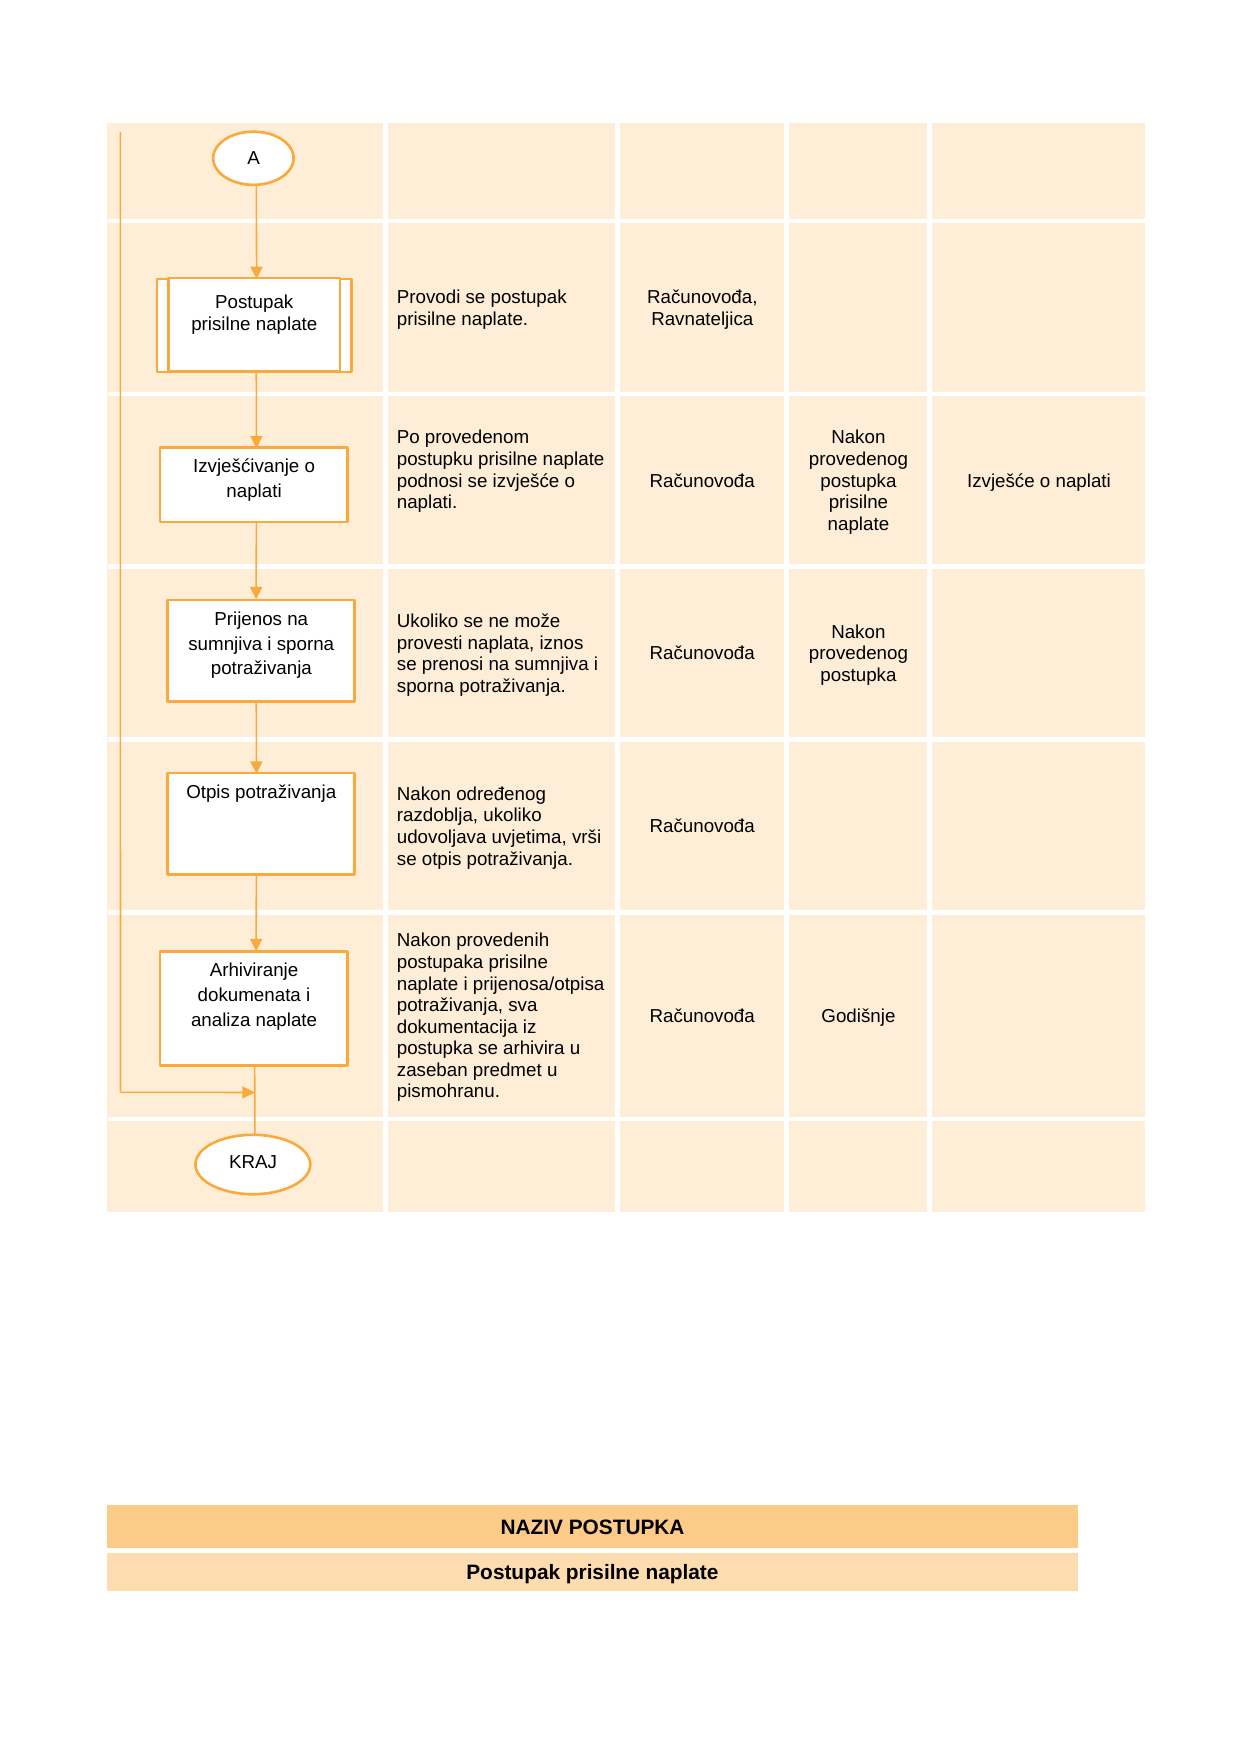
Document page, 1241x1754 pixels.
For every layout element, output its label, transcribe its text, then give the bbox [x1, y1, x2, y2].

table_cell [122, 396, 255, 564]
table_cell [122, 742, 255, 910]
table_cell Provodi se postupak prisilne naplate. [388, 223, 615, 391]
table_cell [257, 569, 383, 737]
table_cell [932, 569, 1145, 737]
table_cell [932, 915, 1145, 1117]
table_cell [789, 123, 927, 219]
table_cell [620, 123, 784, 219]
table_cell Ukoliko se ne može provesti naplata, iznos se prenosi na sumnjiva i sporna potraživanja. [388, 569, 615, 737]
table_cell [107, 565, 119, 737]
table_cell [107, 123, 383, 219]
table_cell [107, 1118, 383, 1212]
table_cell [932, 742, 1145, 910]
table_cell [122, 569, 255, 737]
table_cell [388, 123, 615, 219]
table_cell Nakon određenog razdoblja, ukoliko udovoljava uvjetima, vrši se otpis potraživanja. [388, 742, 615, 910]
table_cell [122, 915, 255, 1091]
table_cell Računovođa [620, 396, 784, 564]
table_cell [122, 223, 255, 391]
table_cell Računovođa, Ravnateljica [620, 223, 784, 391]
table_cell [932, 123, 1145, 219]
table_cell [256, 915, 383, 1117]
table_cell [107, 738, 119, 910]
table_cell [258, 396, 383, 564]
table_cell [932, 223, 1145, 391]
table_cell Računovođa [620, 569, 784, 737]
table_cell [107, 911, 254, 1117]
table_cell [107, 393, 119, 564]
table_cell Postupak prisilne naplate [107, 1553, 1078, 1591]
table_cell Nakon provedenih postupaka prisilne naplate i prijenosa/otpisa potraživanja, sva dokumentacija iz postupka se arhivira u zaseban predmet u pismohranu. [388, 915, 615, 1117]
table_cell Godišnje [789, 915, 927, 1117]
table_cell Izvješće o naplati [932, 396, 1145, 564]
table_cell [789, 1121, 927, 1212]
table_cell [932, 1121, 1145, 1212]
table_cell Nakon provedenog postupka prisilne naplate [789, 396, 927, 564]
table_cell Po provedenom postupku prisilne naplate podnosi se izvješće o naplati. [388, 396, 615, 564]
table_cell [388, 1121, 615, 1212]
table_cell Nakon provedenog postupka [789, 569, 927, 737]
table_cell Računovođa [620, 915, 784, 1117]
table_header NAZIV POSTUPKA [107, 1505, 1078, 1548]
table_cell Računovođa [620, 742, 784, 910]
table_cell [107, 220, 119, 391]
table_cell [258, 742, 383, 910]
table_cell [789, 223, 927, 391]
table_cell [620, 1121, 784, 1212]
table_cell [789, 742, 927, 910]
table_cell [258, 223, 383, 391]
